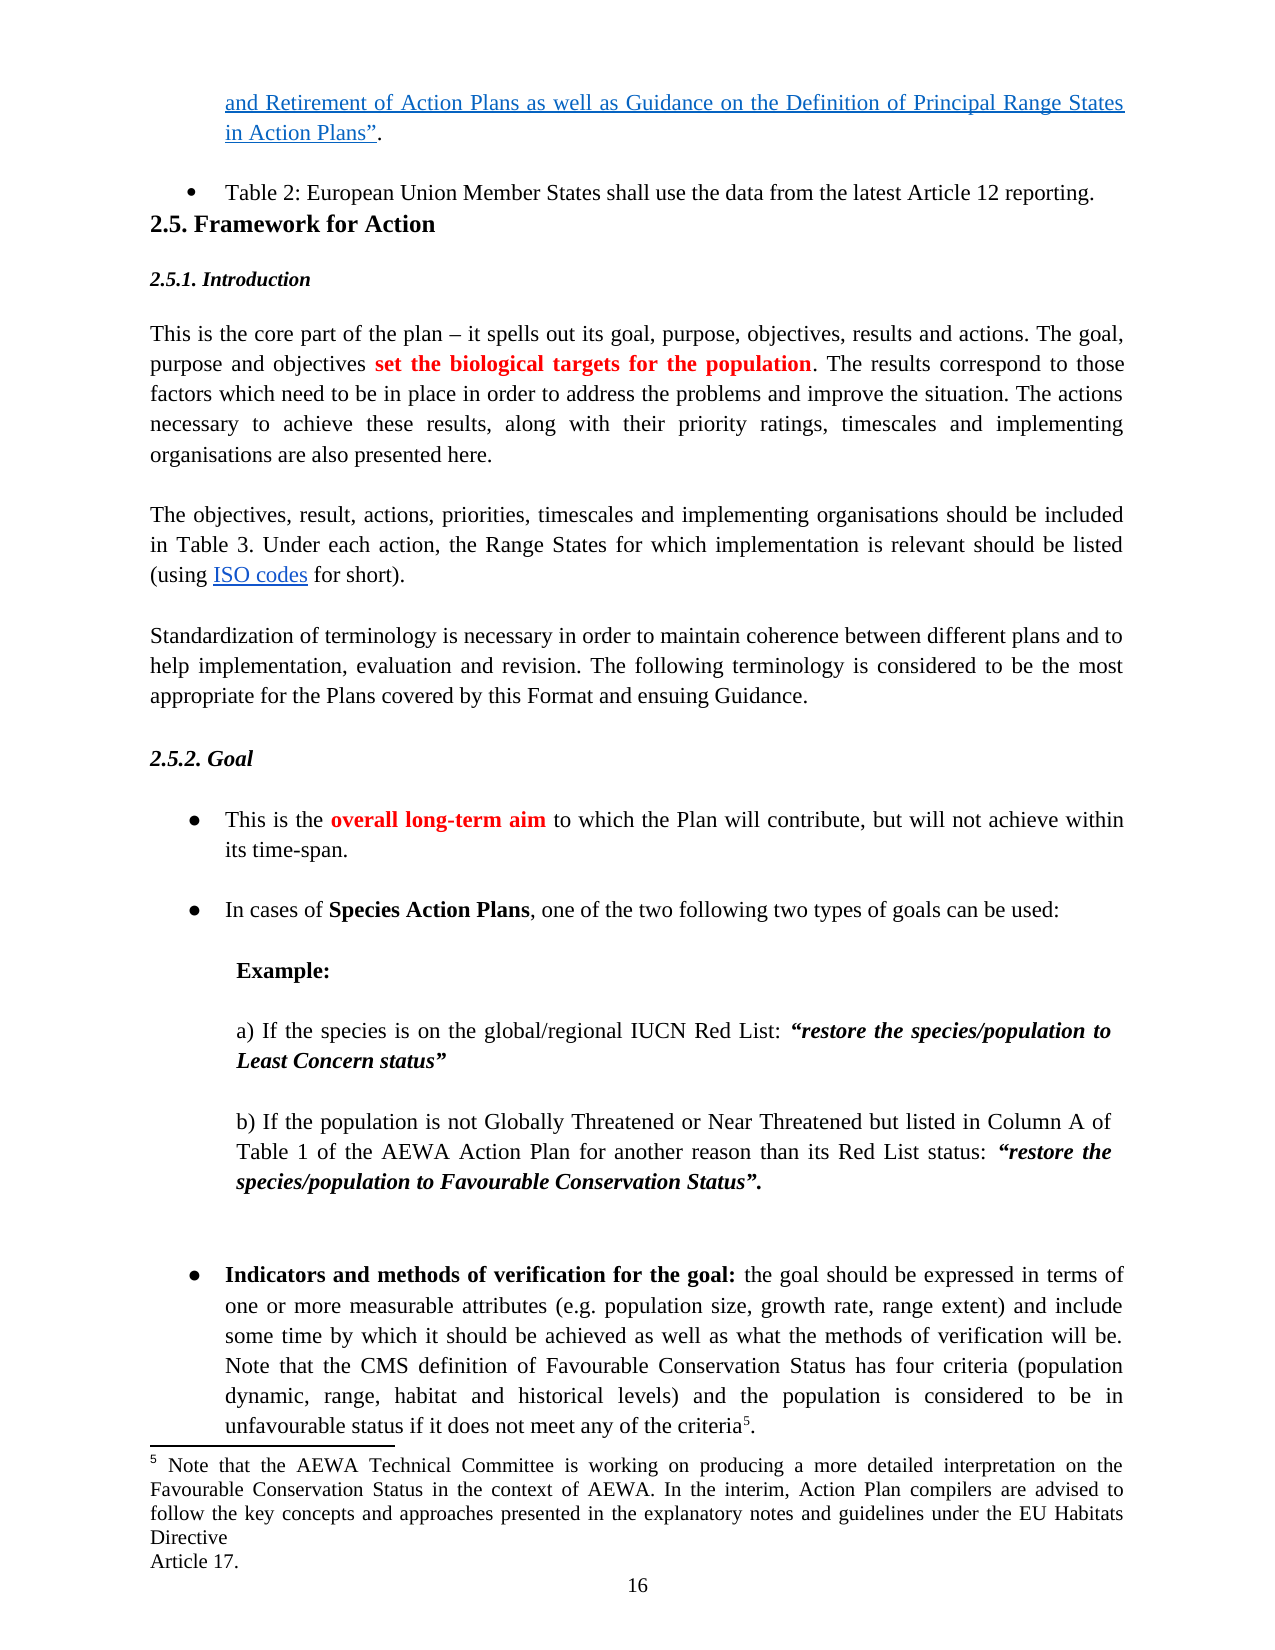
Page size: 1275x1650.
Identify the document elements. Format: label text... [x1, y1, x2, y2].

list Indicators and methods of verification for the goal: the goal should be expressed in terms of one or more measurable attributes (e.g. population size, growth rate, range extent) and include some time by which it should be achieved as well as what the methods of verification will be. Note that the CMS definition of Favourable Conservation Status has four criteria (population dynamic, range, habitat and historical levels) and the population is considered to be in unfavourable status if it does not meet any of the criteria. [187, 1261, 1125, 1439]
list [225, 113, 1125, 145]
text The objectives, result, actions, priorities, timescales and implementing organisations should be included in Table 3. Under each action, the Range States for which implementation is relevant should be listed (using ISO codes for short). [150, 501, 1125, 588]
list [225, 89, 1125, 111]
text This is the core part of the plan – it spells out its goal, purpose, objectives, results and actions. The goal, purpose and objectives set the biological targets for the population. The results correspond to those factors which need to be in place in order to address the problems and improve the situation. The actions necessary to achieve these results, along with their priority ratings, timescales and implementing organisations are also presented here. [150, 320, 1125, 467]
list This is the overall long-term aim to which the Plan will contribute, but will not achieve within its time-span. [187, 806, 1125, 862]
subtitle 2.5. Framework for Action [150, 209, 1125, 238]
list Table 2: European Union Member States shall use the data from the latest Article 12 reporting. [187, 179, 1125, 206]
table_header Example: a) If the species is on the global/regional IUCN Red List: “restore the species/population to Least Concern status” b) If the population is not Globally Threatened or Near Threatened but listed in Column A of Table 1 of the AEWA Action Plan for another reason than its Red List status: “restore the species/population to Favourable Conservation Status”. [225, 957, 1125, 1229]
text 2.5.1. Introduction [150, 267, 1125, 291]
subtitle 2.5.2. Goal [150, 746, 1125, 772]
text Standardization of terminology is necessary in order to maintain coherence between different plans and to help implementation, evaluation and revision. The following terminology is considered to be the most appropriate for the Plans covered by this Format and ensuing Guidance. [150, 622, 1125, 709]
list In cases of Species Action Plans, one of the two following two types of goals can be used: [187, 897, 1125, 923]
